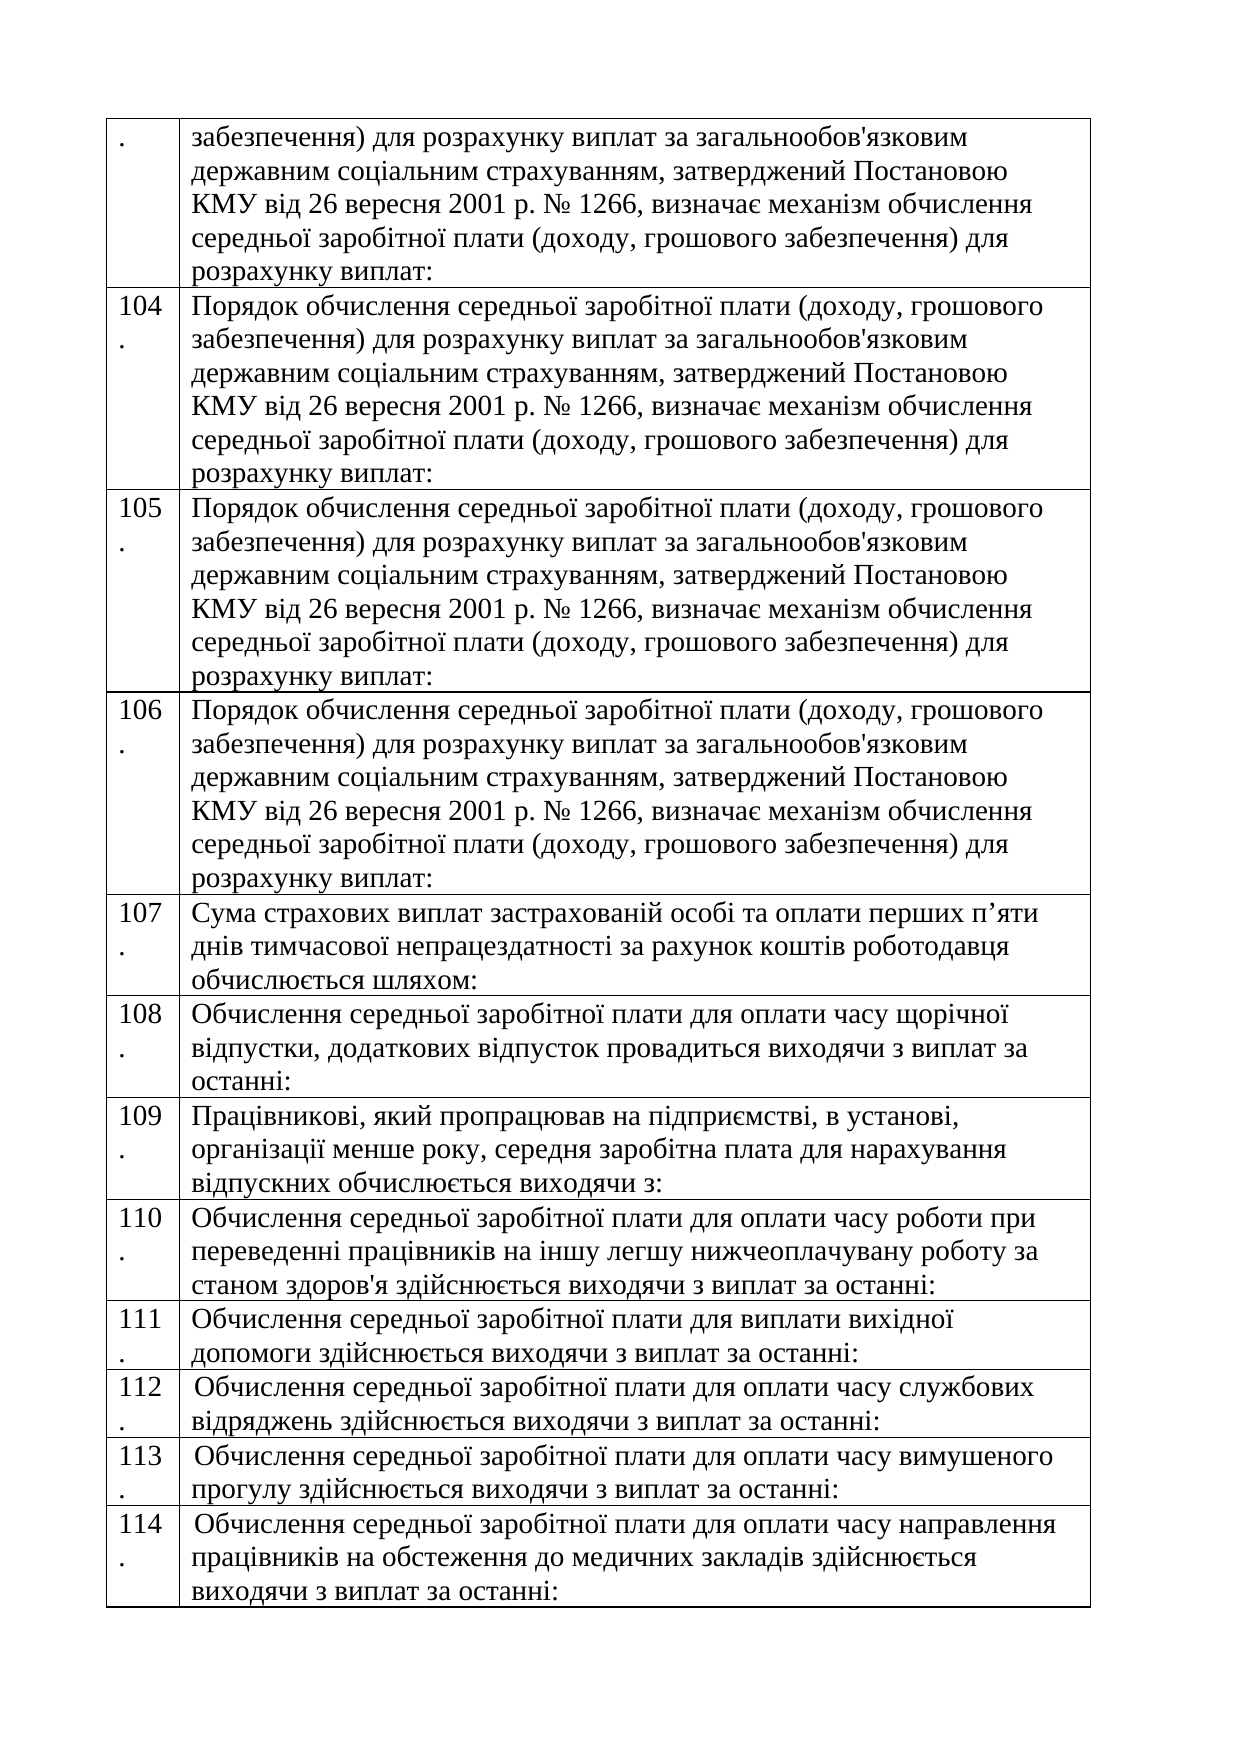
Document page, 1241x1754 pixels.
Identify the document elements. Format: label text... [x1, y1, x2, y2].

table_cell Обчислення середньої заробітної плати для оплати часу службових відряджень здійснюється виходячи з виплат за останні: [180, 1370, 1090, 1437]
table_cell 111. [107, 1301, 179, 1368]
table_cell 109. [107, 1098, 179, 1199]
table_cell 108. [107, 996, 179, 1097]
table_cell 112. [107, 1370, 179, 1437]
table_cell Обчислення середньої заробітної плати для оплати часу щорічної відпустки, додаткових відпусток провадиться виходячи з виплат за останні: [180, 996, 1090, 1097]
table_cell Обчислення середньої заробітної плати для виплати вихідної допомоги здійснюється виходячи з виплат за останні: [180, 1301, 1090, 1368]
table_cell 113. [107, 1438, 179, 1505]
table_cell 104. [107, 288, 179, 489]
table_cell 106. [107, 693, 179, 894]
table_cell 105. [107, 490, 179, 691]
table_cell Обчислення середньої заробітної плати для оплати часу роботи при переведенні працівників на іншу легшу нижчеоплачувану роботу за станом здоров'я здійснюється виходячи з виплат за останні: [180, 1200, 1090, 1300]
table_cell 114. [107, 1506, 179, 1606]
table_cell 110. [107, 1200, 179, 1300]
table_cell Обчислення середньої заробітної плати для оплати часу направлення працівників на обстеження до медичних закладів здійснюється виходячи з виплат за останні: [180, 1506, 1090, 1606]
table_cell Працівникові, який пропрацював на підприємстві, в установі, організації менше року, середня заробітна плата для нарахування відпускних обчислюється виходячи з: [180, 1098, 1090, 1199]
table_cell 103. [107, 119, 179, 287]
table_cell Сума страхових виплат застрахованій особі та оплати перших п’яти днів тимчасової непрацездатності за рахунок коштів роботодавця обчислюється шляхом: [180, 895, 1090, 995]
table_cell 107. [107, 895, 179, 995]
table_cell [180, 119, 1090, 287]
table_cell Обчислення середньої заробітної плати для оплати часу вимушеного прогулу здійснюється виходячи з виплат за останні: [180, 1438, 1090, 1505]
